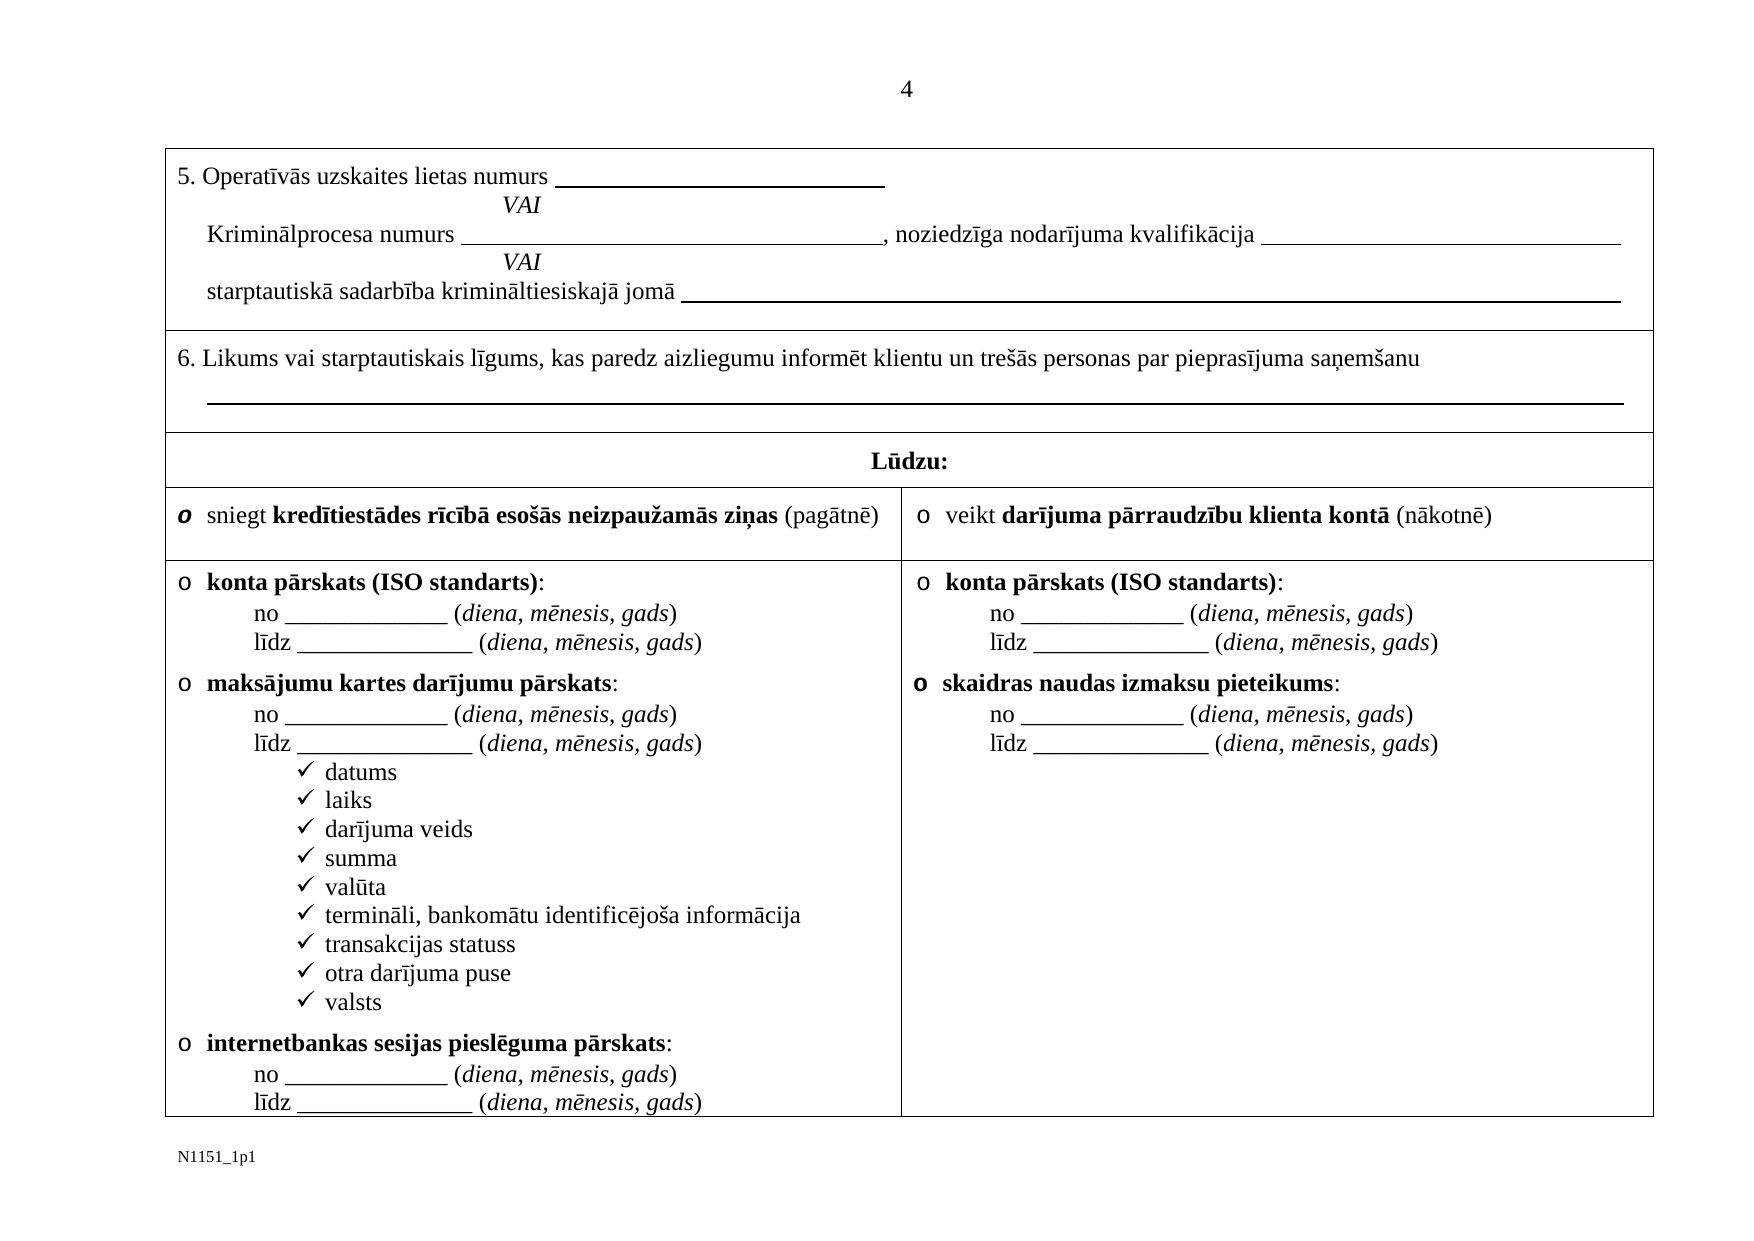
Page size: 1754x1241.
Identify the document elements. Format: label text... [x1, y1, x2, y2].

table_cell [902, 561, 1653, 1116]
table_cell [166, 561, 901, 1116]
table_cell Lūdzu: [166, 433, 1653, 487]
table_cell veikt darījuma pārraudzību klienta kontā (nākotnē) [902, 488, 1653, 560]
table_header 5. Operatīvās uzskaites lietas numurs VAI Kriminālprocesa numurs , noziedzīga nodarījuma kvalifikācija VAI starptautiskā sadarbība krimināltiesiskajā jomā [166, 149, 1653, 330]
table_cell 6. Likums vai starptautiskais līgums, kas paredz aizliegumu informēt klientu un trešās personas par pieprasījuma saņemšanu [166, 331, 1653, 432]
table_cell sniegt kredītiestādes rīcībā esošās neizpaužamās ziņas (pagātnē) [166, 488, 901, 560]
